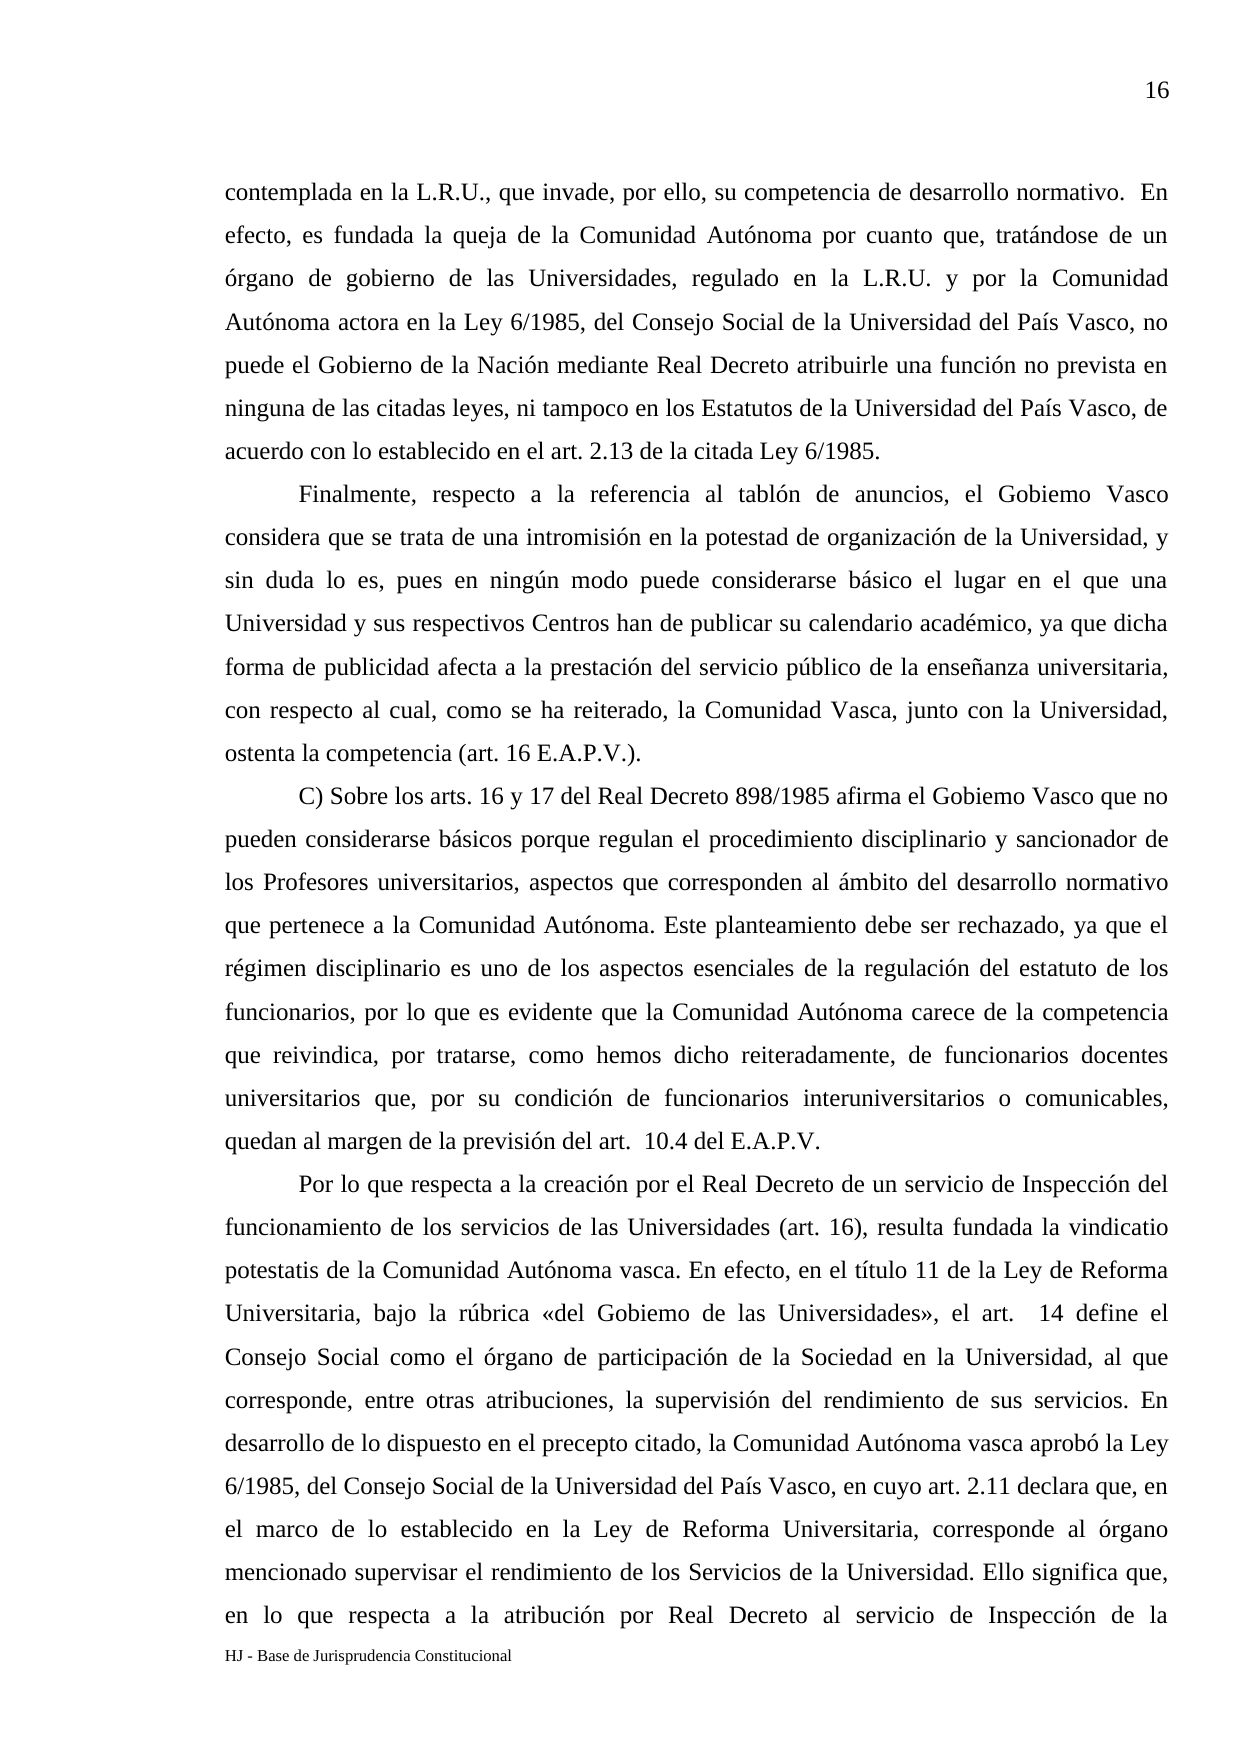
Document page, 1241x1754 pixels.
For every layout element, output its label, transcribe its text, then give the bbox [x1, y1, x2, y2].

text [224, 1169, 1169, 1629]
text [224, 177, 1169, 465]
text Finalmente, respecto a la referencia al tablón de anuncios, el Gobiemo Vasco considera que se trata de una intromisión en la potestad de organización de la Universidad, y sin duda lo es, pues en ningún modo puede considerarse básico el lugar en el que una Universidad y sus respectivos Centros han de publicar su calendario académico, ya que dicha forma de publicidad afecta a la prestación del servicio público de la enseñanza universitaria, con respecto al cual, como se ha reiterado, la Comunidad Vasca, junto con la Universidad, ostenta la competencia (art. 16 E.A.P.V.). [224, 479, 1169, 767]
text C) Sobre los arts. 16 y 17 del Real Decreto 898/1985 afirma el Gobiemo Vasco que no pueden considerarse básicos porque regulan el procedimiento disciplinario y sancionador de los Profesores universitarios, aspectos que corresponden al ámbito del desarrollo normativo que pertenece a la Comunidad Autónoma. Este planteamiento debe ser rechazado, ya que el régimen disciplinario es uno de los aspectos esenciales de la regulación del estatuto de los funcionarios, por lo que es evidente que la Comunidad Autónoma carece de la competencia que reivindica, por tratarse, como hemos dicho reiteradamente, de funcionarios docentes universitarios que, por su condición de funcionarios interuniversitarios o comunicables, quedan al margen de la previsión del art. 10.4 del E.A.P.V. [224, 781, 1169, 1155]
